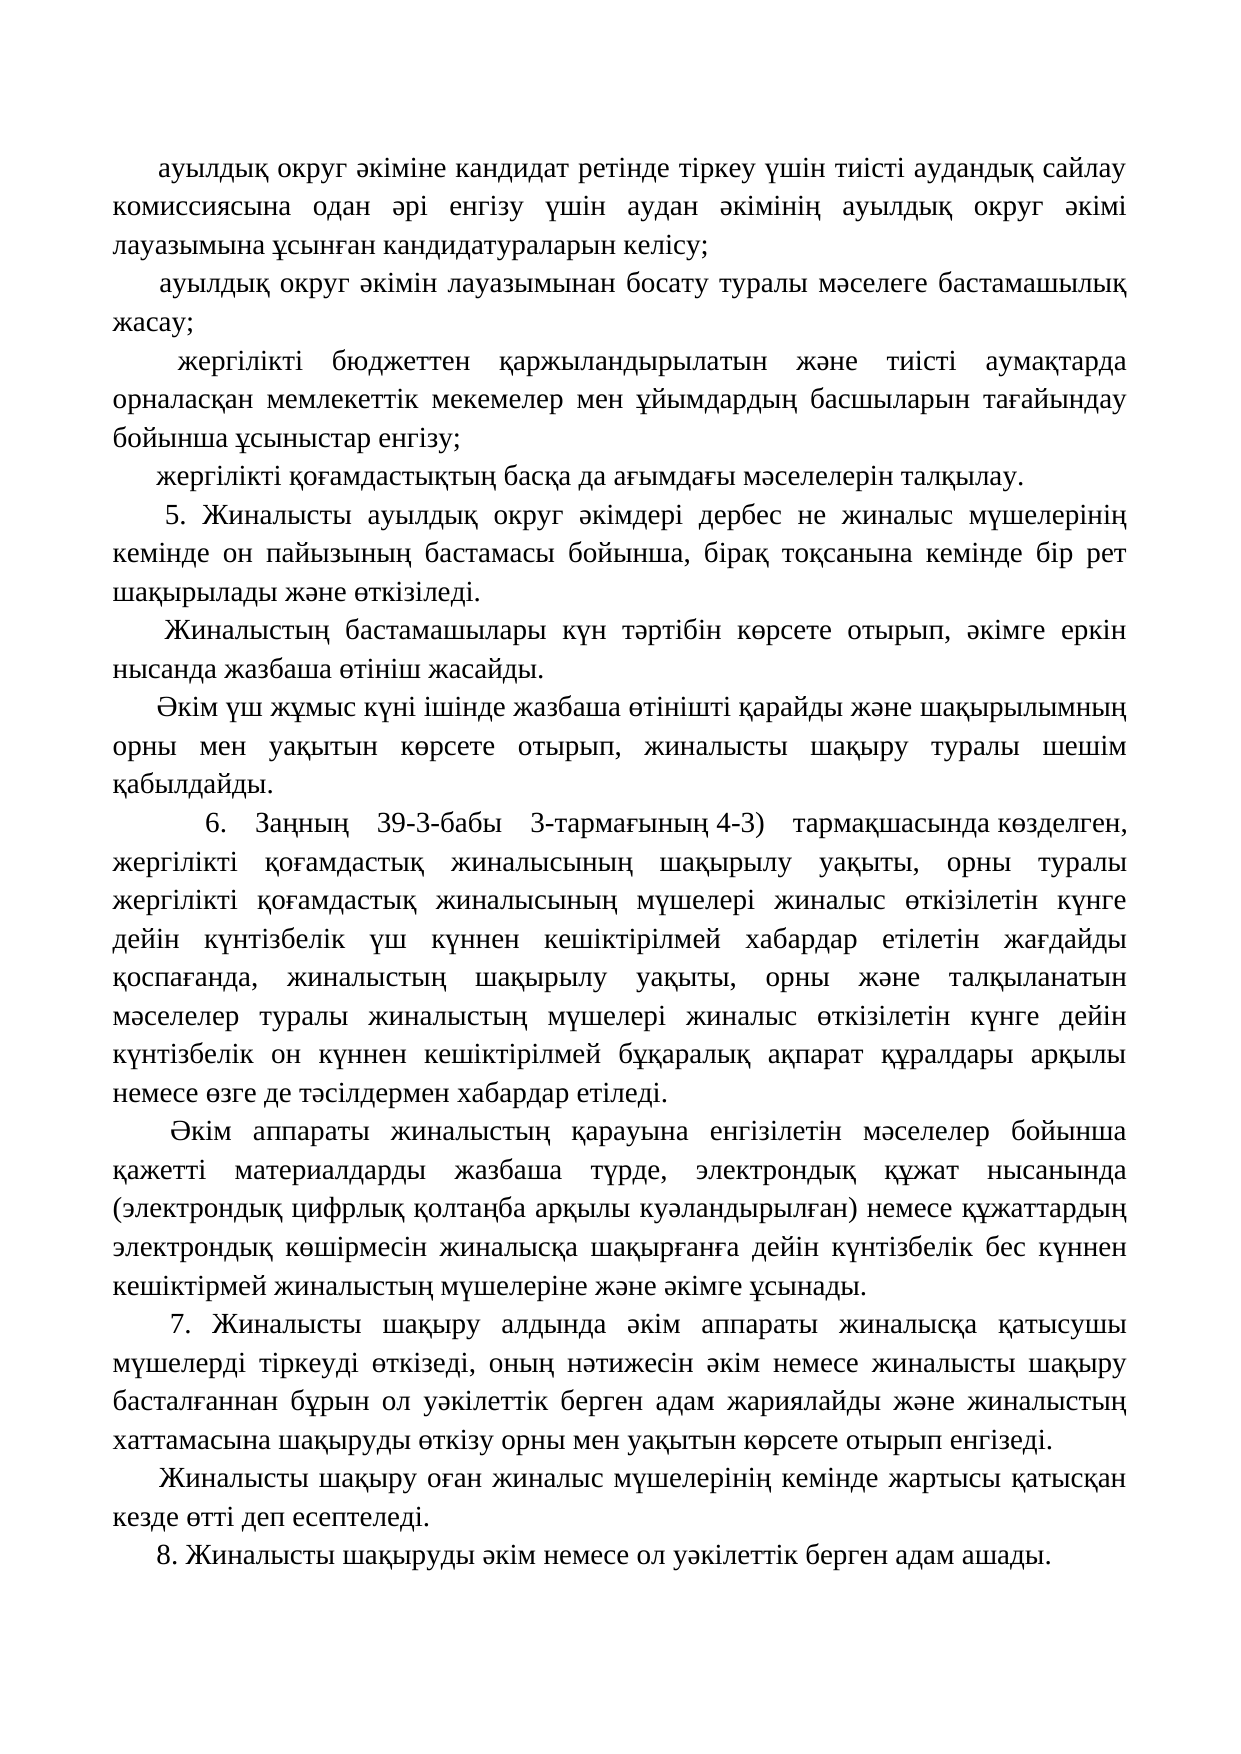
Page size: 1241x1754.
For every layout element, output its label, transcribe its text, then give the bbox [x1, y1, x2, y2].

text ауылдық округ әкіміне кандидат ретінде тіркеу үшін тиісті аудандық сайлау комиссиясына одан әрі енгізу үшін аудан әкімінің ауылдық округ әкімі лауазымына ұсынған кандидатураларын келісу; [112, 150, 1128, 261]
text жергілікті қоғамдастықтың басқа да ағымдағы мәселелерін талқылау. [112, 458, 1128, 492]
text 6. Заңның 39-3-бабы 3-тармағының 4-3) тармақшасында көзделген, жергілікті қоғамдастық жиналысының шақырылу уақыты, орны туралы жергілікті қоғамдастық жиналысының мүшелері жиналыс өткізілетін күнге дейін күнтізбелік үш күннен кешіктірілмей хабардар етілетін жағдайды қоспағанда, жиналыстың шақырылу уақыты, орны және талқыланатын мәселелер туралы жиналыстың мүшелері жиналыс өткізілетін күнге дейін күнтізбелік он күннен кешіктірілмей бұқаралық ақпарат құралдары арқылы немесе өзге де тәсілдермен хабардар етіледі. [112, 805, 1128, 1108]
text 5. Жиналысты ауылдық округ әкімдері дербес не жиналыс мүшелерінің кемінде он пайызының бастамасы бойынша, бірақ тоқсанына кемінде бір рет шақырылады және өткізіледі. [112, 497, 1128, 607]
text Жиналысты шақыру оған жиналыс мүшелерінің кемiнде жартысы қатысқан кезде өтті деп есептеледі. [112, 1460, 1128, 1532]
text ауылдық округ әкімін лауазымынан босату туралы мәселеге бастамашылық жасау; [112, 266, 1128, 338]
text 8. Жиналысты шақыруды әкім немесе ол уәкілеттік берген адам ашады. [112, 1537, 1128, 1571]
text Әкім аппараты жиналыстың қарауына енгізілетін мәселелер бойынша қажетті материалдарды жазбаша түрде, электрондық құжат нысанында (электрондық цифрлық қолтаңба арқылы куәландырылған) немесе құжаттардың электрондық көшірмесін жиналысқа шақырғанға дейін күнтізбелік бес күннен кешіктірмей жиналыстың мүшелеріне және әкімге ұсынады. [112, 1113, 1128, 1301]
text Жиналыстың бастамашылары күн тәртібін көрсете отырып, әкімге еркін нысанда жазбаша өтініш жасайды. [112, 612, 1128, 684]
text Әкім үш жұмыс күні ішінде жазбаша өтінішті қарайды және шақырылымның орны мен уақытын көрсете отырып, жиналысты шақыру туралы шешім қабылдайды. [112, 689, 1128, 800]
text 7. Жиналысты шақыру алдында әкім аппараты жиналысқа қатысушы мүшелерді тіркеуді өткізеді, оның нәтижесін әкім немесе жиналысты шақыру басталғаннан бұрын ол уәкілеттік берген адам жариялайды және жиналыстың хаттамасына шақыруды өткізу орны мен уақытын көрсете отырып енгізеді. [112, 1306, 1128, 1455]
text жергілікті бюджеттен қаржыландырылатын және тиісті аумақтарда орналасқан мемлекеттік мекемелер мен ұйымдардың басшыларын тағайындау бойынша ұсыныстар енгізу; [112, 343, 1128, 453]
